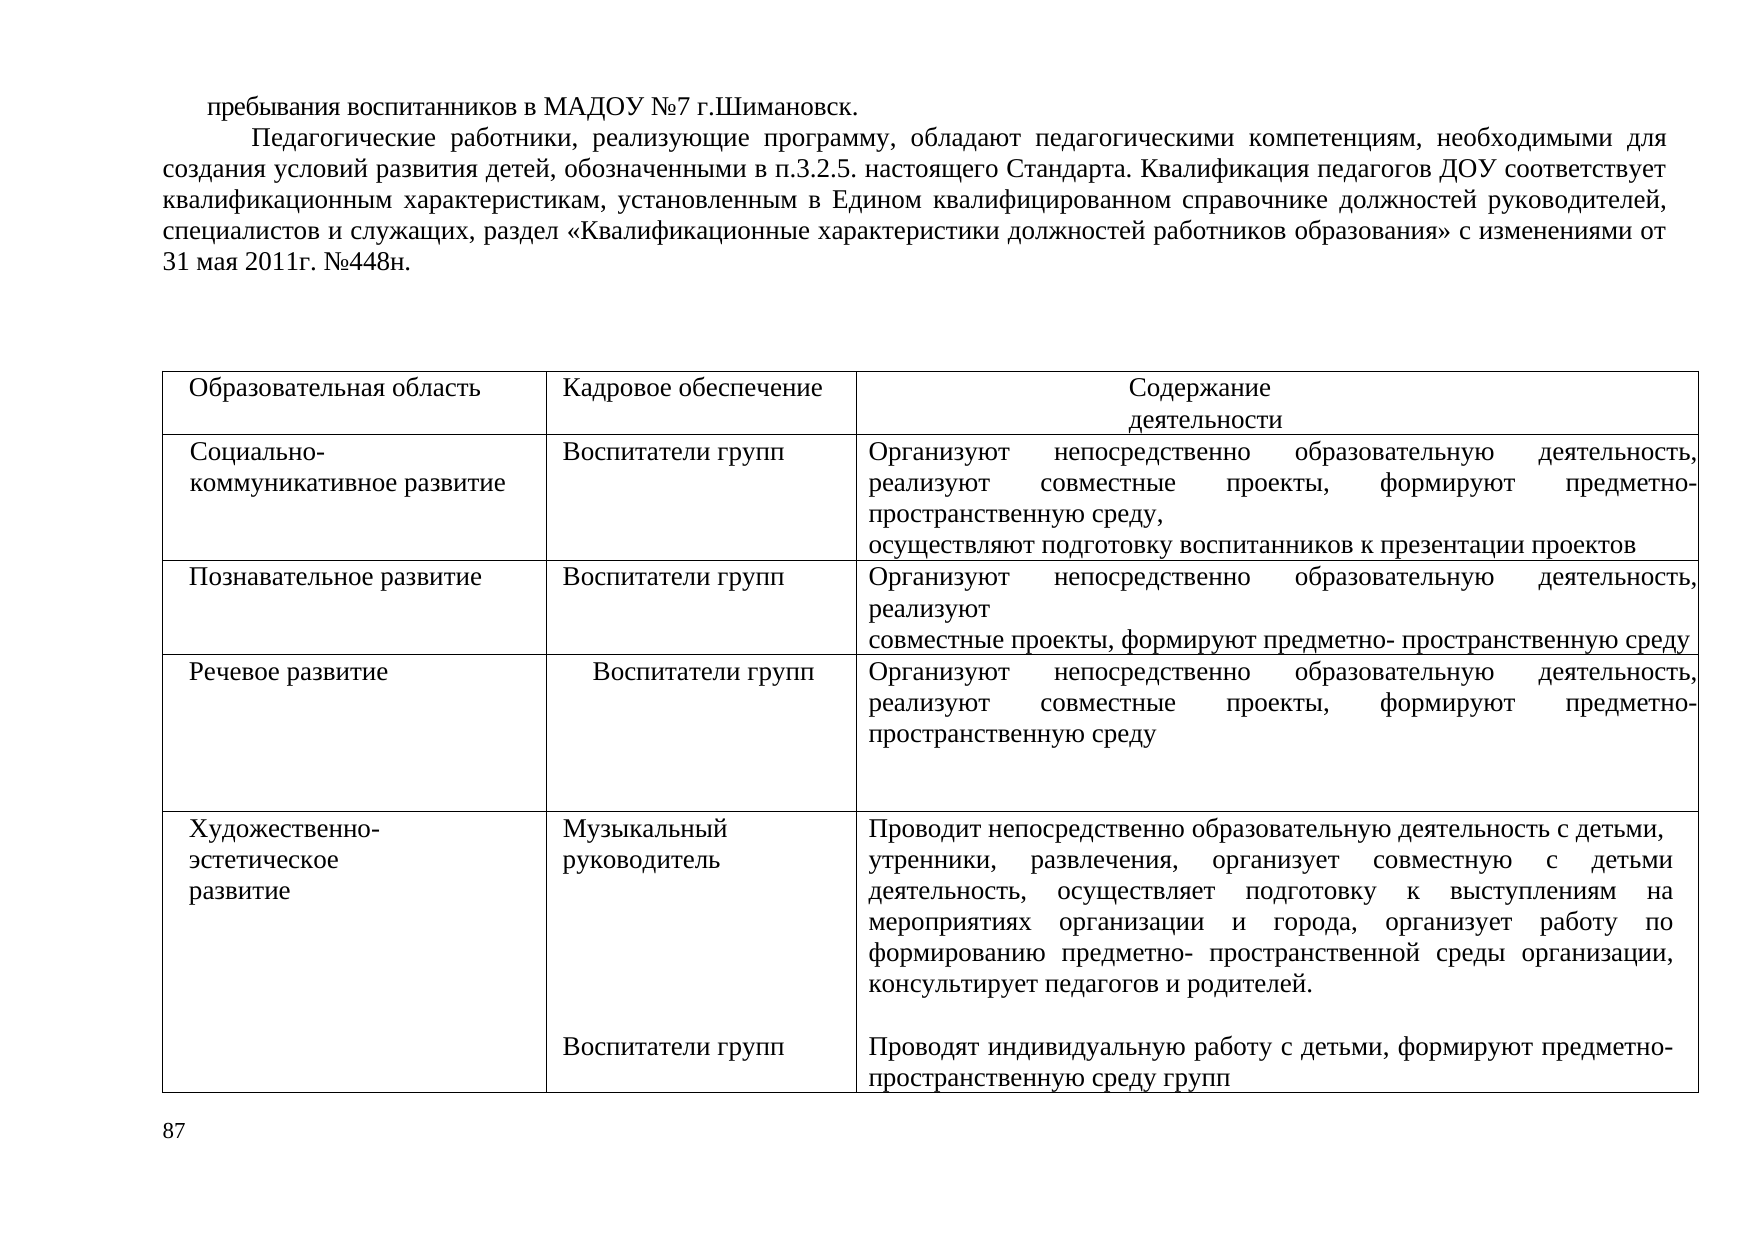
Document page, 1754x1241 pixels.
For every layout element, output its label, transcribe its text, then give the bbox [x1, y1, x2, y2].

text Педагогические работники, реализующие программу, обладают педагогическими компетенциям, необходимыми для создания условий развития детей, обозначенными в п.3.2.5. настоящего Стандарта. Квалификация педагогов ДОУ соответствует квалификационным характеристикам, установленным в Едином квалифицированном справочнике должностей руководителей, специалистов и служащих, раздел «Квалификационные характеристики должностей работников образования» с изменениями от 31 мая 2011г. №448н. [162, 121, 1668, 276]
table_cell Социально-коммуникативное развитие [163, 435, 546, 559]
table_cell Художественно-эстетическое развитие [163, 812, 546, 1092]
table_cell Организуют непосредственно образовательную деятельность, реализуют совместные проекты, формируют предметно- пространственную среду [857, 561, 1698, 654]
table_cell Проводит непосредственно образовательную деятельность с детьми, утренники, развлечения, организует совместную с детьми деятельность, осуществляет подготовку к выступлениям на мероприятиях организации и города, организует работу по формированию предметно- пространственной среды организации, консультирует педагогов и родителей. Проводят индивидуальную работу с детьми, формируют предметно- пространственную среду групп [857, 812, 1698, 1092]
table_header Кадровое обеспечение [547, 372, 856, 434]
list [162, 89, 1668, 121]
table_cell Речевое развитие [163, 655, 546, 811]
table_cell Познавательное развитие [163, 561, 546, 654]
table_cell Воспитатели групп [547, 561, 856, 654]
table_header Образовательная область [163, 372, 546, 434]
table_cell Воспитатели групп [547, 655, 856, 811]
table_cell Музыкальный руководитель Воспитатели групп [547, 812, 856, 1092]
table_cell Воспитатели групп [547, 435, 856, 559]
table_cell Организуют непосредственно образовательную деятельность, реализуют совместные проекты, формируют предметно- пространственную среду [857, 655, 1698, 811]
table_header Содержание деятельности [857, 372, 1698, 434]
table_cell Организуют непосредственно образовательную деятельность, реализуют совместные проекты, формируют предметно- пространственную среду, осуществляют подготовку воспитанников к презентации проектов [857, 435, 1698, 559]
